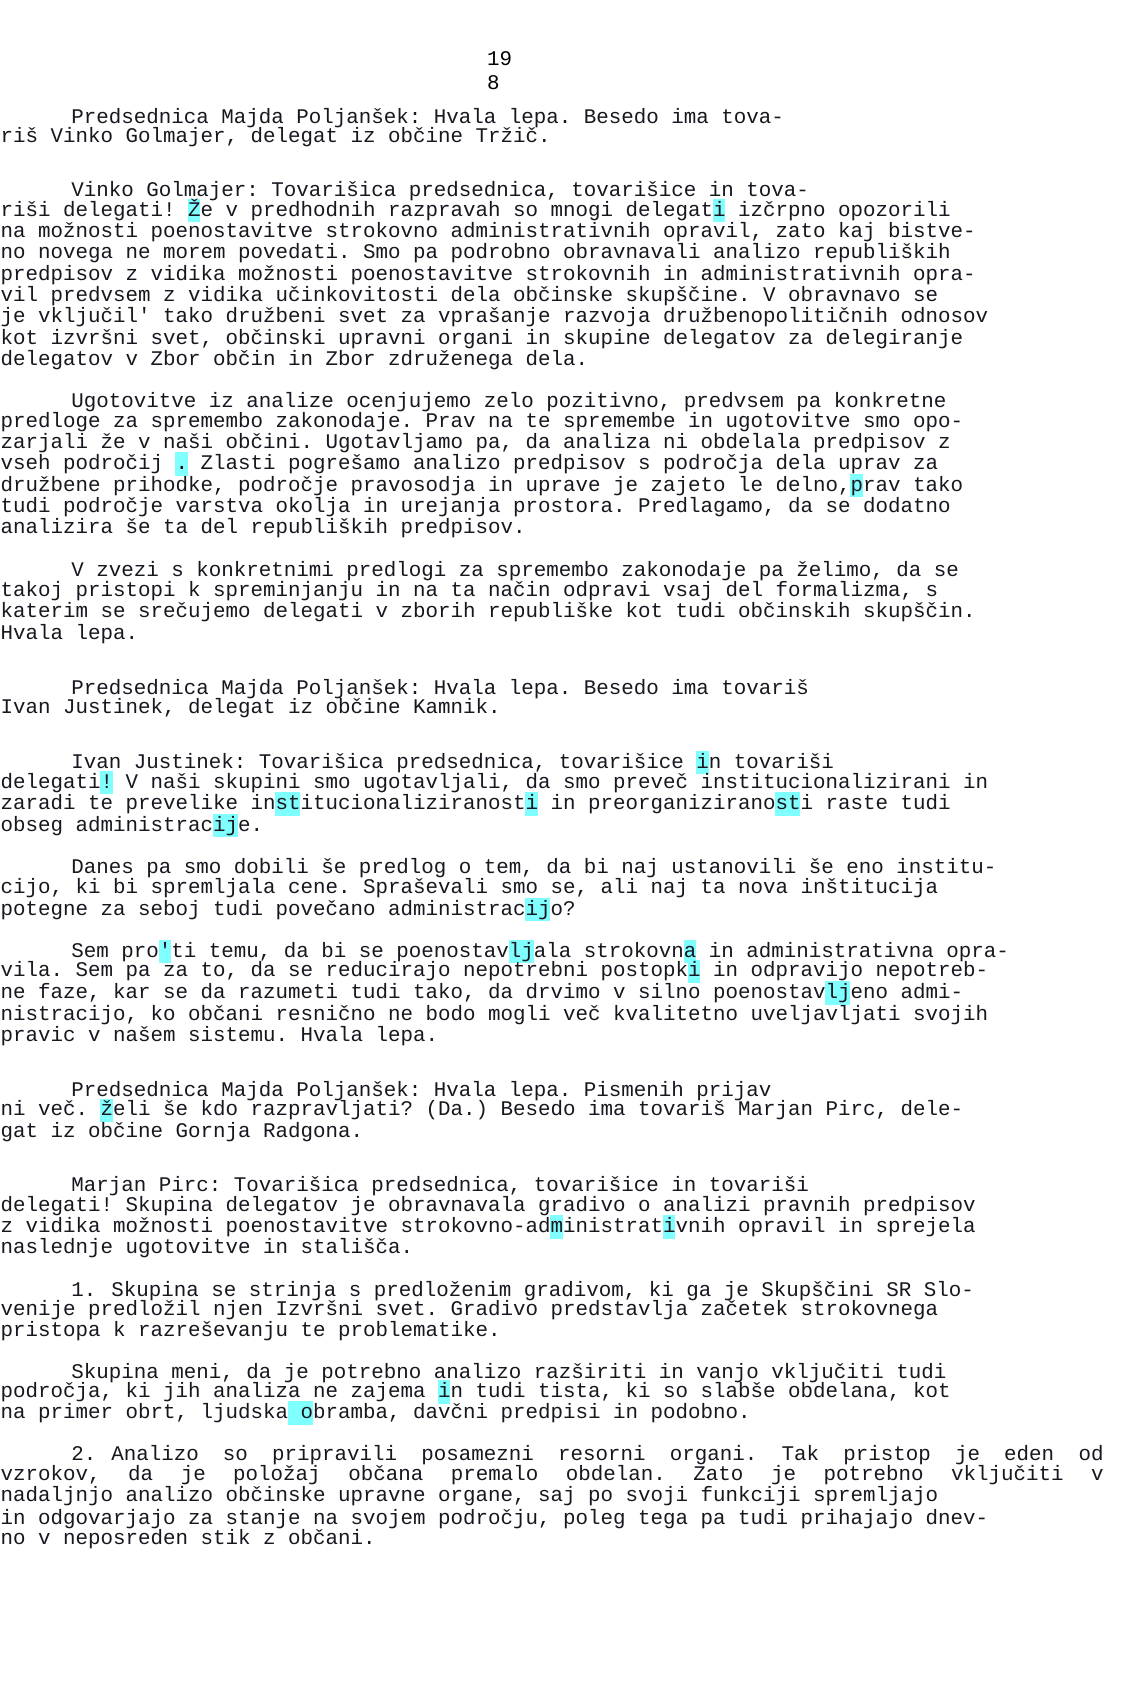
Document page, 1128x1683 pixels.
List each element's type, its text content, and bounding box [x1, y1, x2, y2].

text Vinko Golmajer: Tovarišica predsednica, tovarišice in tova- riši delegati! Že v predhodnih razpravah so mnogi delegati izčrpno opozorili na možnosti poenostavitve strokovno administrativnih opravil, zato kaj bistve- no novega ne morem povedati. Smo pa podrobno obravnavali analizo republiških predpisov z vidika možnosti poenostavitve strokovnih in administrativnih opra- vil predvsem z vidika učinkovitosti dela občinske skupščine. V obravnavo se je vključil' tako družbeni svet za vprašanje razvoja družbenopolitičnih odnosov kot izvršni svet, občinski upravni organi in skupine delegatov za delegiranje delegatov v Zbor občin in Zbor združenega dela. [0, 180, 1104, 372]
text Predsednica Majda Poljanšek: Hvala lepa. Besedo ima tova- riš Vinko Golmajer, delegat iz občine Tržič. [0, 106, 1104, 148]
text Marjan Pirc: Tovarišica predsednica, tovarišice in tovariši delegati! Skupina delegatov je obravnavala gradivo o analizi pravnih predpisov z vidika možnosti poenostavitve strokovno-administrativnih opravil in sprejela naslednje ugotovitve in stališča. [0, 1175, 1104, 1260]
text Skupina meni, da je potrebno analizo razširiti in vanjo vključiti tudi področja, ki jih analiza ne zajema in tudi tista, ki so slabše obdelana, kot na primer obrt, ljudska obramba, davčni predpisi in podobno. [0, 1362, 1104, 1425]
list Analizo so pripravili posamezni resorni organi. Tak pristop je eden od vzrokov, da je položaj občana premalo obdelan. Zato je potrebno vključiti v nadaljnjo analizo občinske upravne organe, saj po svoji funkciji spremljajo [0, 1444, 1104, 1508]
text V zvezi s konkretnimi predlogi za spremembo zakonodaje pa želimo, da se takoj pristopi k spreminjanju in na ta način odpravi vsaj del formalizma, s katerim se srečujemo delegati v zborih republiške kot tudi občinskih skupščin. Hvala lepa. [0, 559, 1104, 646]
text Ivan Justinek: Tovarišica predsednica, tovarišice in tovariši delegati! V naši skupini smo ugotavljali, da smo preveč institucionalizirani in zaradi te prevelike institucionaliziranosti in preorganiziranosti raste tudi obseg administracije. [0, 751, 1104, 837]
text in odgovarjajo za stanje na svojem področju, poleg tega pa tudi prihajajo dnev- no v neposreden stik z občani. [0, 1508, 1104, 1550]
text Predsednica Majda Poljanšek: Hvala lepa. Besedo ima tovariš Ivan Justinek, delegat iz občine Kamnik. [0, 677, 1104, 720]
text Ugotovitve iz analize ocenjujemo zelo pozitivno, predvsem pa konkretne predloge za spremembo zakonodaje. Prav na te spremembe in ugotovitve smo opo- zarjali že v naši občini. Ugotavljamo pa, da analiza ni obdelala predpisov z vseh področij . Zlasti pogrešamo analizo predpisov s področja dela uprav za družbene prihodke, področje pravosodja in uprave je zajeto le delno,prav tako tudi področje varstva okolja in urejanja prostora. Predlagamo, da se dodatno analizira še ta del republiških predpisov. [0, 391, 1104, 540]
text Sem pro'ti temu, da bi se poenostavljala strokovna in administrativna opra- vila. Sem pa za to, da se reducirajo nepotrebni postopki in odpravijo nepotreb- ne faze, kar se da razumeti tudi tako, da drvimo v silno poenostavljeno admi- nistracijo, ko občani resnično ne bodo mogli več kvalitetno uveljavljati svojih pravic v našem sistemu. Hvala lepa. [0, 940, 1104, 1048]
text Predsednica Majda Poljanšek: Hvala lepa. Pismenih prijav ni več. želi še kdo razpravljati? (Da.) Besedo ima tovariš Marjan Pirc, dele- gat iz občine Gornja Radgona. [0, 1079, 1104, 1144]
list Skupina se strinja s predloženim gradivom, ki ga je Skupščini SR Slo- venije predložil njen Izvršni svet. Gradivo predstavlja začetek strokovnega pristopa k razreševanju te problematike. [0, 1279, 1104, 1343]
text Danes pa smo dobili še predlog o tem, da bi naj ustanovili še eno institu- cijo, ki bi spremljala cene. Spraševali smo se, ali naj ta nova inštitucija potegne za seboj tudi povečano administracijo? [0, 856, 1104, 921]
